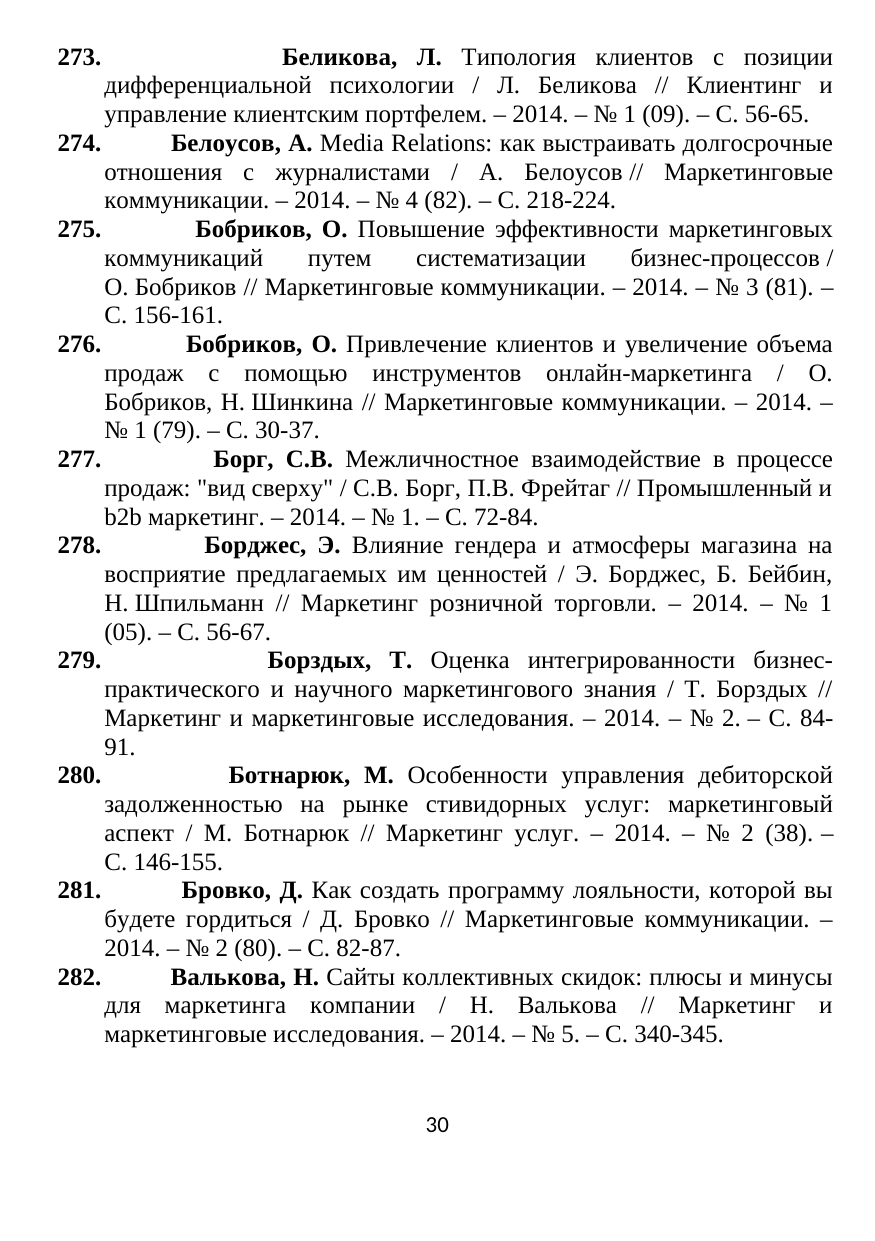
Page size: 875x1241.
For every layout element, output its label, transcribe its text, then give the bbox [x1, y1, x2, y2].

table_cell [42, 962, 104, 1048]
table_cell Бобриков, О. Привлечение клиентов и увеличение объема продаж с помощью инструментов онлайн-маркетинга / О. Бобриков, Н. Шинкина // Маркетинговые коммуникации. – 2014. – № 1 (79). – С. 30-37. [104, 329, 833, 444]
table_cell [42, 645, 104, 760]
table_cell Белоусов, А. Media Relations: как выстраивать долгосрочные отношения с журналистами / А. Белоусов // Маркетинговые коммуникации. – 2014. – № 4 (82). – С. 218-224. [104, 128, 833, 214]
table_cell [42, 214, 104, 329]
table_cell Борг, С.В. Межличностное взаимодействие в процессе продаж: "вид сверху" / С.В. Борг, П.В. Фрейтаг // Промышленный и b2b маркетинг. – 2014. – № 1. – С. 72-84. [104, 444, 833, 530]
table_cell [42, 444, 104, 530]
table_cell Бровко, Д. Как создать программу лояльности, которой вы будете гордиться / Д. Бровко // Маркетинговые коммуникации. – 2014. – № 2 (80). – С. 82-87. [104, 875, 833, 962]
table_cell Борздых, Т. Оценка интегрированности бизнес- практического и научного маркетингового знания / Т. Борздых // Маркетинг и маркетинговые исследования. – 2014. – № 2. – С. 84-91. [104, 645, 833, 760]
table_cell [42, 128, 104, 214]
table_cell Бобриков, О. Повышение эффективности маркетинговых коммуникаций путем систематизации бизнес-процессов / О. Бобриков // Маркетинговые коммуникации. – 2014. – № 3 (81). – С. 156-161. [104, 214, 833, 329]
table_cell Ботнарюк, М. Особенности управления дебиторской задолженностью на рынке стивидорных услуг: маркетинговый аспект / М. Ботнарюк // Маркетинг услуг. – 2014. – № 2 (38). – С. 146-155. [104, 760, 833, 875]
table_cell [42, 875, 104, 962]
table_cell Валькова, Н. Сайты коллективных скидок: плюсы и минусы для маркетинга компании / Н. Валькова // Маркетинг и маркетинговые исследования. – 2014. – № 5. – С. 340-345. [104, 962, 833, 1048]
table_cell [42, 760, 104, 875]
table_cell Борджес, Э. Влияние гендера и атмосферы магазина на восприятие предлагаемых им ценностей / Э. Борджес, Б. Бейбин, Н. Шпильманн // Маркетинг розничной торговли. – 2014. – № 1 (05). – С. 56-67. [104, 530, 833, 645]
table_cell [42, 530, 104, 645]
table_cell [42, 42, 104, 128]
table_cell [42, 329, 104, 444]
table_cell Беликова, Л. Типология клиентов с позиции дифференциальной психологии / Л. Беликова // Клиентинг и управление клиентским портфелем. – 2014. – № 1 (09). – С. 56-65. [104, 42, 833, 128]
